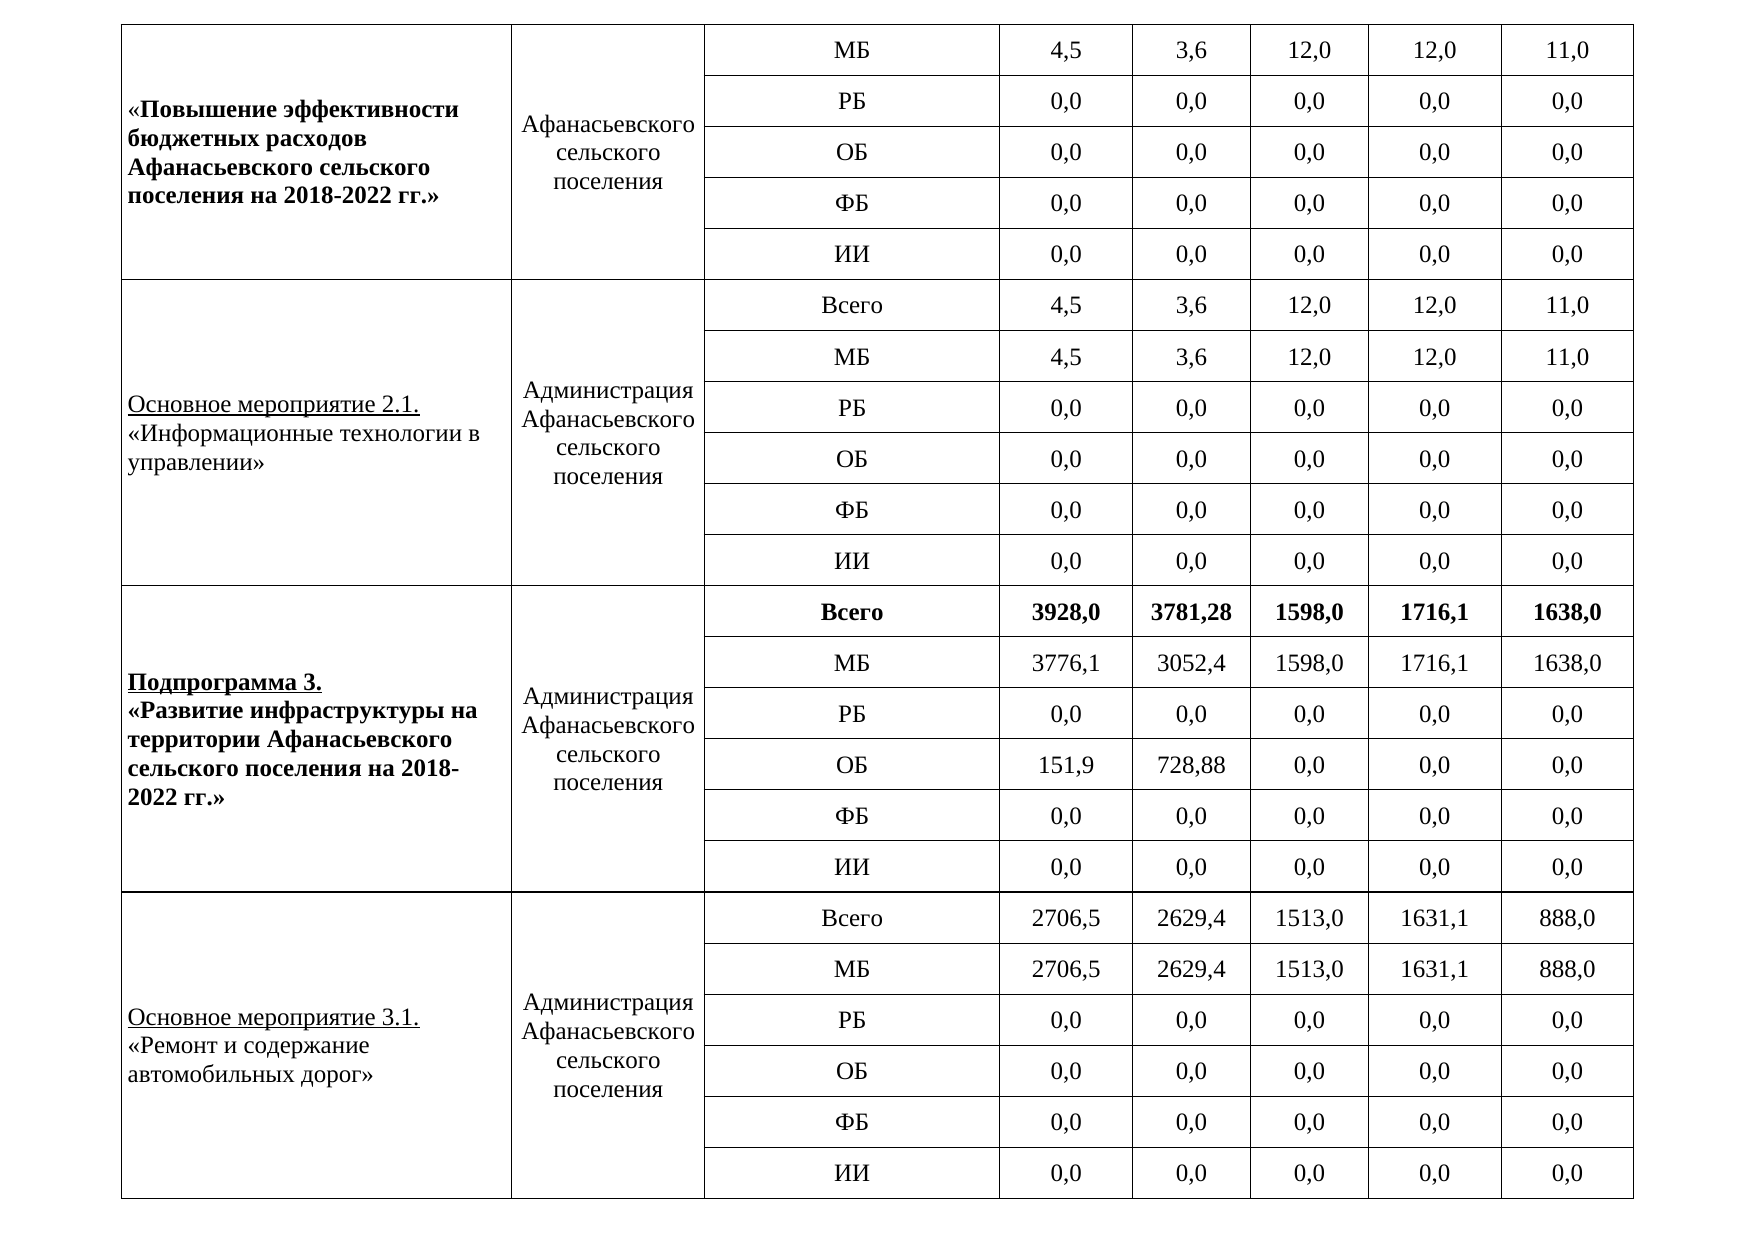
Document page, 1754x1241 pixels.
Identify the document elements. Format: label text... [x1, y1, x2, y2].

table_cell 12,0 [1369, 25, 1501, 75]
table_cell 1513,0 [1251, 893, 1368, 942]
table_cell 1638,0 [1502, 637, 1633, 687]
table_cell 1631,1 [1369, 944, 1501, 993]
table_cell 728,88 [1133, 739, 1250, 789]
table_cell 2629,4 [1133, 893, 1250, 942]
table_cell 1513,0 [1251, 944, 1368, 993]
table_cell 0,0 [1251, 433, 1368, 483]
table_cell 0,0 [1251, 688, 1368, 738]
table_cell 0,0 [1251, 484, 1368, 534]
table_cell Всего [705, 893, 999, 942]
table_cell 1716,1 [1369, 586, 1501, 636]
table_cell ФБ [705, 178, 999, 228]
table_cell 0,0 [1000, 995, 1132, 1044]
table_cell 0,0 [1000, 841, 1132, 891]
table_cell 0,0 [1251, 76, 1368, 126]
table_cell МБ [705, 637, 999, 687]
table_cell 0,0 [1502, 76, 1633, 126]
table_cell 0,0 [1502, 484, 1633, 534]
table_cell 12,0 [1369, 280, 1501, 330]
table_cell 11,0 [1502, 280, 1633, 330]
table_cell 0,0 [1251, 127, 1368, 177]
table_cell 3,6 [1133, 280, 1250, 330]
table_cell МБ [705, 331, 999, 381]
table_cell 1598,0 [1251, 586, 1368, 636]
table_cell 0,0 [1502, 382, 1633, 432]
table_cell 0,0 [1133, 433, 1250, 483]
table_cell 0,0 [1251, 841, 1368, 891]
table_cell 1716,1 [1369, 637, 1501, 687]
table_cell 0,0 [1369, 535, 1501, 585]
table_cell Основное мероприятие 3.1. «Ремонт и содержание автомобильных дорог» [122, 893, 511, 1198]
table_cell 11,0 [1502, 25, 1633, 75]
table_cell 12,0 [1251, 25, 1368, 75]
table_cell 12,0 [1251, 331, 1368, 381]
table_cell 3,6 [1133, 331, 1250, 381]
table_cell 0,0 [1369, 76, 1501, 126]
table_cell 0,0 [1502, 433, 1633, 483]
table_cell 0,0 [1251, 1148, 1368, 1198]
table_cell 0,0 [1133, 790, 1250, 840]
table_cell 0,0 [1000, 688, 1132, 738]
table_cell МБ [705, 25, 999, 75]
table_cell 0,0 [1369, 790, 1501, 840]
table_cell МБ [705, 944, 999, 993]
table_cell Всего [705, 586, 999, 636]
table_cell Всего [705, 280, 999, 330]
table_cell 0,0 [1369, 1046, 1501, 1096]
table_cell РБ [705, 382, 999, 432]
table_cell 151,9 [1000, 739, 1132, 789]
table_cell 0,0 [1502, 1097, 1633, 1147]
table_cell 0,0 [1369, 1148, 1501, 1198]
table_cell ИИ [705, 1148, 999, 1198]
table_cell 0,0 [1000, 127, 1132, 177]
table_cell 0,0 [1000, 1148, 1132, 1198]
table_cell 0,0 [1000, 229, 1132, 279]
table_cell ИИ [705, 535, 999, 585]
table_cell 0,0 [1000, 178, 1132, 228]
table_cell 12,0 [1369, 331, 1501, 381]
table_cell 0,0 [1133, 382, 1250, 432]
table_cell ФБ [705, 790, 999, 840]
table_cell 0,0 [1133, 1148, 1250, 1198]
table_cell 0,0 [1000, 1097, 1132, 1147]
table_cell Администрация Афанасьевского сельского поселения [512, 280, 704, 585]
table_cell 888,0 [1502, 893, 1633, 942]
table_cell 3052,4 [1133, 637, 1250, 687]
table_cell 0,0 [1251, 739, 1368, 789]
table_cell 0,0 [1502, 790, 1633, 840]
table_cell ФБ [705, 484, 999, 534]
table_cell 0,0 [1369, 433, 1501, 483]
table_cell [122, 25, 511, 279]
table_cell 0,0 [1133, 995, 1250, 1044]
table_cell 0,0 [1369, 841, 1501, 891]
table_cell 0,0 [1369, 127, 1501, 177]
table_cell 0,0 [1133, 688, 1250, 738]
table_cell Подпрограмма 3. «Развитие инфраструктуры на территории Афанасьевского сельского поселения на 2018-2022 гг.» [122, 586, 511, 891]
table_cell 0,0 [1502, 535, 1633, 585]
table_cell 0,0 [1502, 1148, 1633, 1198]
table_cell 0,0 [1133, 178, 1250, 228]
table_cell 0,0 [1502, 995, 1633, 1044]
table_cell 0,0 [1133, 1046, 1250, 1096]
table_cell 0,0 [1502, 1046, 1633, 1096]
table_cell 0,0 [1369, 995, 1501, 1044]
table_cell 0,0 [1369, 688, 1501, 738]
table_cell 0,0 [1251, 995, 1368, 1044]
table_cell ОБ [705, 127, 999, 177]
table_cell 0,0 [1133, 1097, 1250, 1147]
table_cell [512, 893, 704, 1198]
table_cell 888,0 [1502, 944, 1633, 993]
table_cell 0,0 [1133, 535, 1250, 585]
table_cell 0,0 [1000, 433, 1132, 483]
table_cell 0,0 [1000, 790, 1132, 840]
table_cell 0,0 [1502, 739, 1633, 789]
table_cell 0,0 [1133, 841, 1250, 891]
table_cell Администрация Афанасьевского сельского поселения [512, 586, 704, 891]
table_cell ИИ [705, 841, 999, 891]
table_cell 3928,0 [1000, 586, 1132, 636]
table_cell ОБ [705, 433, 999, 483]
table_cell ОБ [705, 739, 999, 789]
table_cell 4,5 [1000, 25, 1132, 75]
table_cell 0,0 [1369, 178, 1501, 228]
table_cell 0,0 [1502, 688, 1633, 738]
table_cell 0,0 [1000, 535, 1132, 585]
table_cell ФБ [705, 1097, 999, 1147]
table_cell 0,0 [1502, 841, 1633, 891]
table_cell 2706,5 [1000, 893, 1132, 942]
table_cell 1631,1 [1369, 893, 1501, 942]
table_cell 0,0 [1251, 382, 1368, 432]
table_cell 0,0 [1369, 739, 1501, 789]
table_cell 3,6 [1133, 25, 1250, 75]
table_cell 0,0 [1133, 76, 1250, 126]
table_cell 0,0 [1000, 1046, 1132, 1096]
table_cell 1598,0 [1251, 637, 1368, 687]
table_cell 0,0 [1369, 382, 1501, 432]
table_cell 0,0 [1133, 127, 1250, 177]
table_cell 0,0 [1502, 127, 1633, 177]
table_cell 2629,4 [1133, 944, 1250, 993]
table_cell ИИ [705, 229, 999, 279]
table_cell 0,0 [1000, 484, 1132, 534]
table_cell 0,0 [1000, 382, 1132, 432]
table_cell 3781,28 [1133, 586, 1250, 636]
table_cell 1638,0 [1502, 586, 1633, 636]
table_cell 0,0 [1251, 1046, 1368, 1096]
table_cell 0,0 [1369, 1097, 1501, 1147]
table_cell 0,0 [1369, 229, 1501, 279]
table_cell 0,0 [1369, 484, 1501, 534]
table_cell ОБ [705, 1046, 999, 1096]
table_cell 0,0 [1251, 229, 1368, 279]
table_cell 12,0 [1251, 280, 1368, 330]
table_cell 4,5 [1000, 280, 1132, 330]
table_cell 0,0 [1502, 178, 1633, 228]
table_cell 0,0 [1502, 229, 1633, 279]
table_cell 3776,1 [1000, 637, 1132, 687]
table_cell 11,0 [1502, 331, 1633, 381]
table_cell 2706,5 [1000, 944, 1132, 993]
table_cell 4,5 [1000, 331, 1132, 381]
table_cell РБ [705, 995, 999, 1044]
table_cell 0,0 [1251, 1097, 1368, 1147]
table_cell 0,0 [1133, 229, 1250, 279]
table_cell 0,0 [1251, 535, 1368, 585]
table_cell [512, 25, 704, 279]
table_cell РБ [705, 76, 999, 126]
table_cell 0,0 [1251, 790, 1368, 840]
table_cell РБ [705, 688, 999, 738]
table_cell 0,0 [1133, 484, 1250, 534]
table_cell 0,0 [1251, 178, 1368, 228]
table_cell 0,0 [1000, 76, 1132, 126]
table_cell Основное мероприятие 2.1. «Информационные технологии в управлении» [122, 280, 511, 585]
